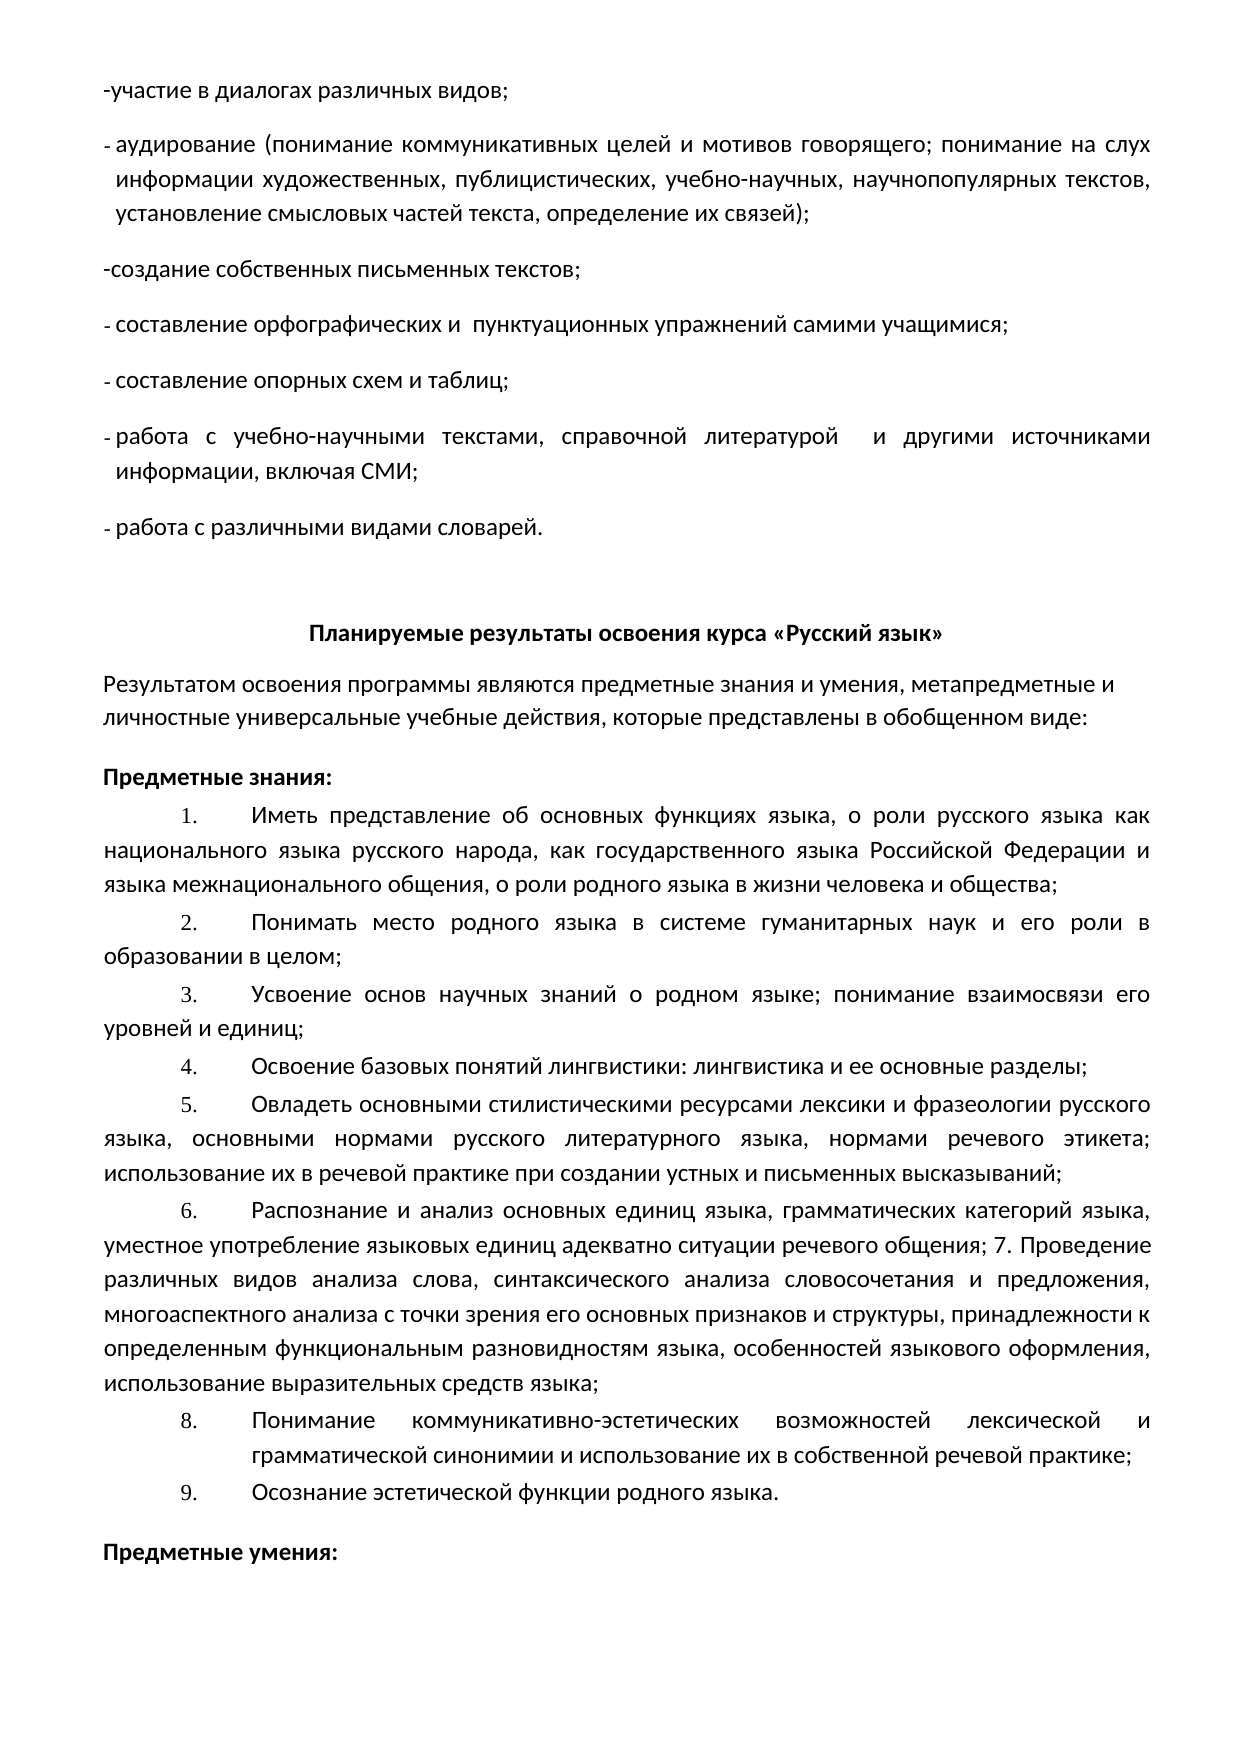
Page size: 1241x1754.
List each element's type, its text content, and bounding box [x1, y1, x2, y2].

list Овладеть основными стилистическими ресурсами лексики и фразеологии русского языка, основными нормами русского литературного языка, нормами речевого этикета; использование их в речевой практике при создании устных и письменных высказываний; [103, 1088, 1152, 1187]
text -участие в диалогах различных видов; [103, 74, 1152, 104]
list составление орфографических и пунктуационных упражнений самими учащимися; [103, 308, 1152, 338]
list Понимать место родного языка в системе гуманитарных наук и его роли в образовании в целом; [103, 906, 1152, 971]
list Усвоение основ научных знаний о родном языке; понимание взаимосвязи его уровней и единиц; [103, 978, 1152, 1043]
text Результатом освоения программы являются предметные знания и умения, метапредметные и личностные универсальные учебные действия, которые представлены в обобщенном виде: [103, 668, 1152, 732]
list составление опорных схем и таблиц; [103, 364, 1152, 394]
list аудирование (понимание коммуникативных целей и мотивов говорящего; понимание на слух информации художественных, публицистических, учебно-научных, научнопопулярных текстов, установление смысловых частей текста, определение их связей); [103, 128, 1152, 228]
list Осознание эстетической функции родного языка. [180, 1476, 1152, 1507]
list работа с различными видами словарей. [103, 511, 1152, 542]
text -создание собственных письменных текстов; [103, 253, 1152, 284]
text Планируемые результаты освоения курса «Русский язык» [103, 617, 1150, 648]
text Предметные знания: [103, 761, 1152, 791]
list Освоение базовых понятий лингвистики: лингвистика и ее основные разделы; [103, 1050, 1152, 1081]
list работа с учебно-научными текстами, справочной литературой и другими источниками информации, включая СМИ; [103, 420, 1152, 485]
list Иметь представление об основных функциях языка, о роли русского языка как национального языка русского народа, как государственного языка Российской Федерации и языка межнационального общения, о роли родного языка в жизни человека и общества; [103, 799, 1152, 899]
text Предметные умения: [103, 1536, 1152, 1566]
list Распознание и анализ основных единиц языка, грамматических категорий языка, уместное употребление языковых единиц адекватно ситуации речевого общения; 7. Проведение различных видов анализа слова, синтаксического анализа словосочетания и предложения, многоаспектного анализа с точки зрения его основных признаков и структуры, принадлежности к определенным функциональным разновидностям языка, особенностей языкового оформления, использование выразительных средств языка; [103, 1194, 1152, 1397]
list Понимание коммуникативно-эстетических возможностей лексической и грамматической синонимии и использование их в собственной речевой практике; [180, 1404, 1152, 1469]
